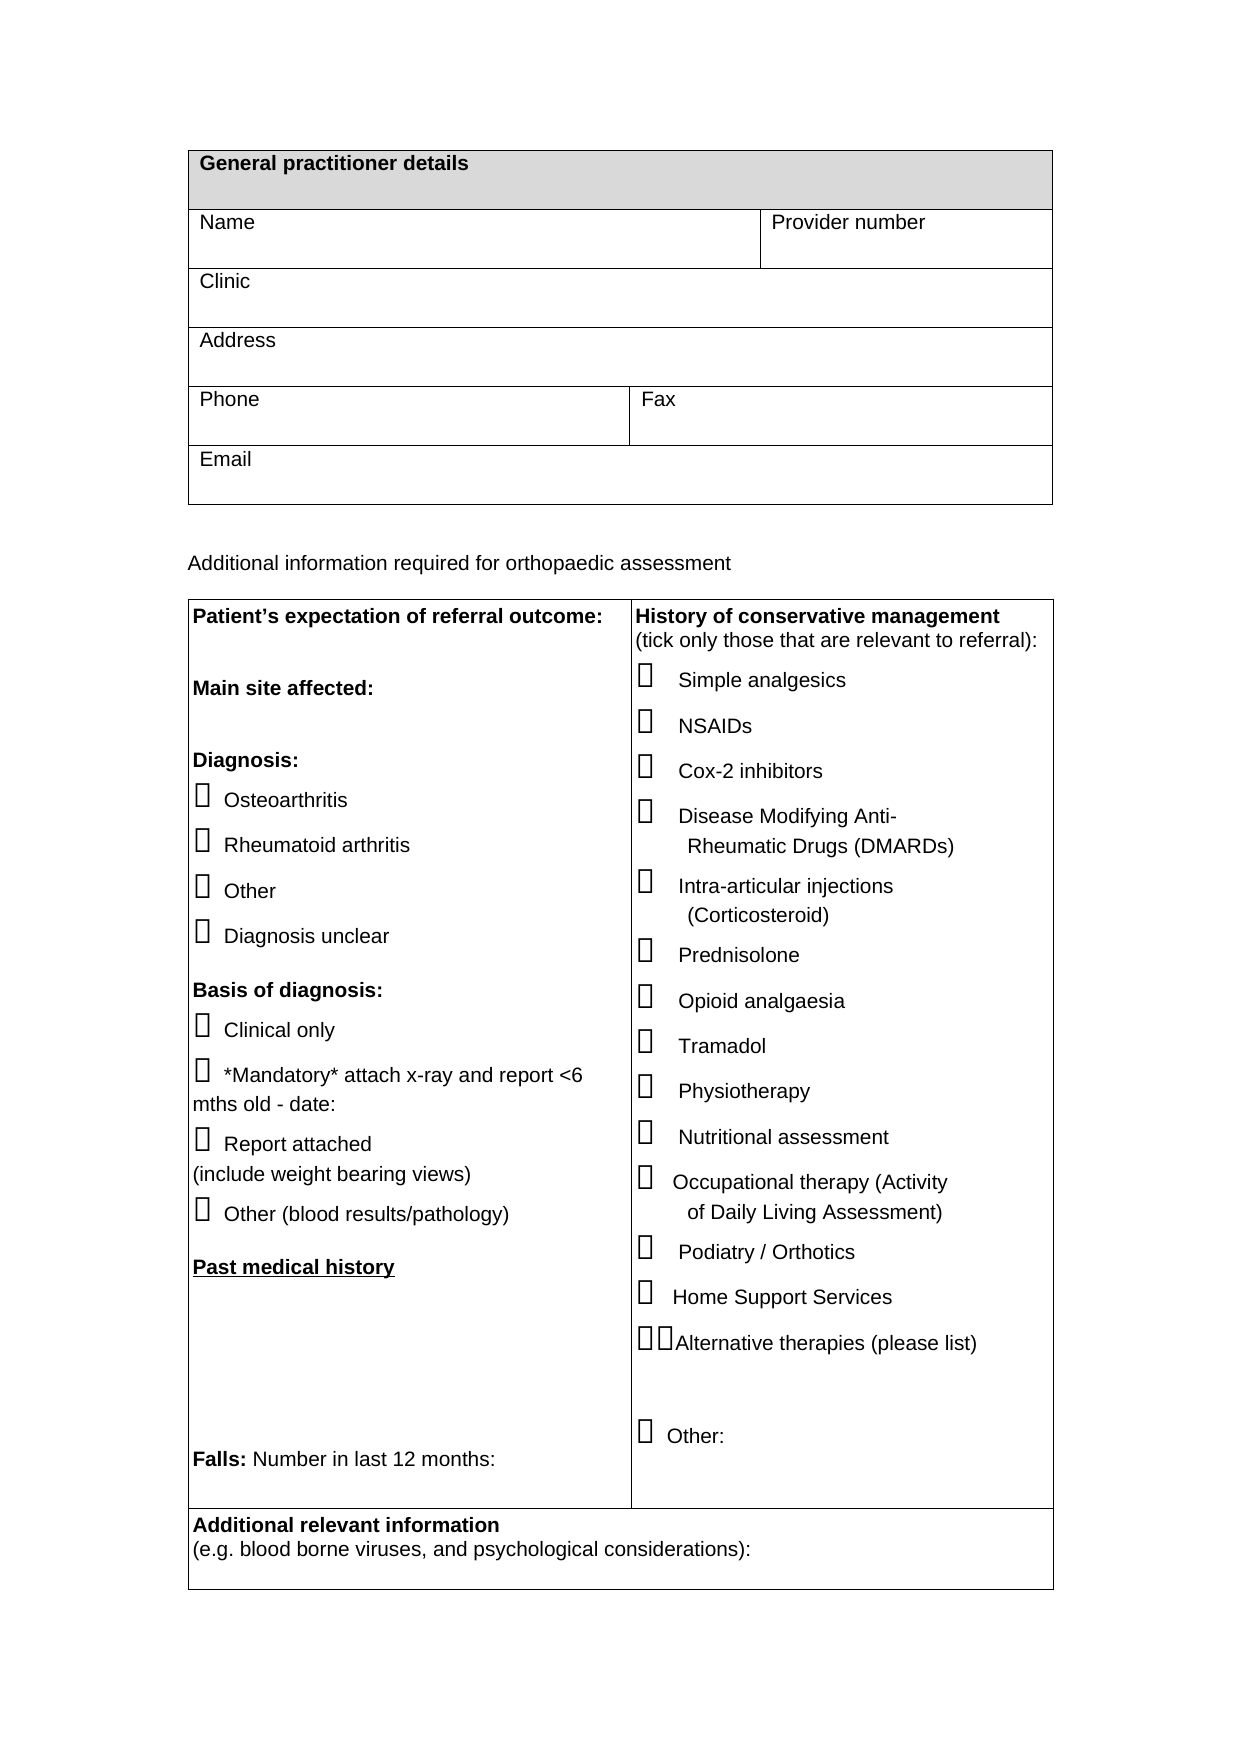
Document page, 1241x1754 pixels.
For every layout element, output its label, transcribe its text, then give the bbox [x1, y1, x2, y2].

text Additional information required for orthopaedic assessment [187, 551, 1053, 575]
table_cell Email [189, 446, 1052, 504]
table_header General practitioner details [189, 151, 1052, 209]
table_cell Fax [630, 387, 1052, 445]
table_header History of conservative management (tick only those that are relevant to referral):  Simple analgesics  NSAIDs  Cox-2 inhibitors  Disease Modifying Anti- Rheumatic Drugs (DMARDs)  Intra-articular injections (Corticosteroid)  Prednisolone  Opioid analgaesia  Tramadol  Physiotherapy  Nutritional assessment  Occupational therapy (Activity of Daily Living Assessment)  Podiatry / Orthotics  Home Support Services Alternative therapies (please list)  Other: [632, 600, 1053, 1507]
table_cell Phone [189, 387, 629, 445]
table_cell Name [189, 210, 760, 268]
table_header Patient’s expectation of referral outcome: Main site affected: Diagnosis:  Osteoarthritis  Rheumatoid arthritis  Other  Diagnosis unclear Basis of diagnosis:  Clinical only  *Mandatory* attach x-ray and report <6 mths old - date:  Report attached (include weight bearing views)  Other (blood results/pathology) Past medical history Falls: Number in last 12 months: [189, 600, 631, 1507]
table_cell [189, 1509, 1053, 1589]
table_cell Clinic [189, 269, 1052, 327]
table_cell Provider number [761, 210, 1052, 268]
table_cell Address [189, 328, 1052, 386]
